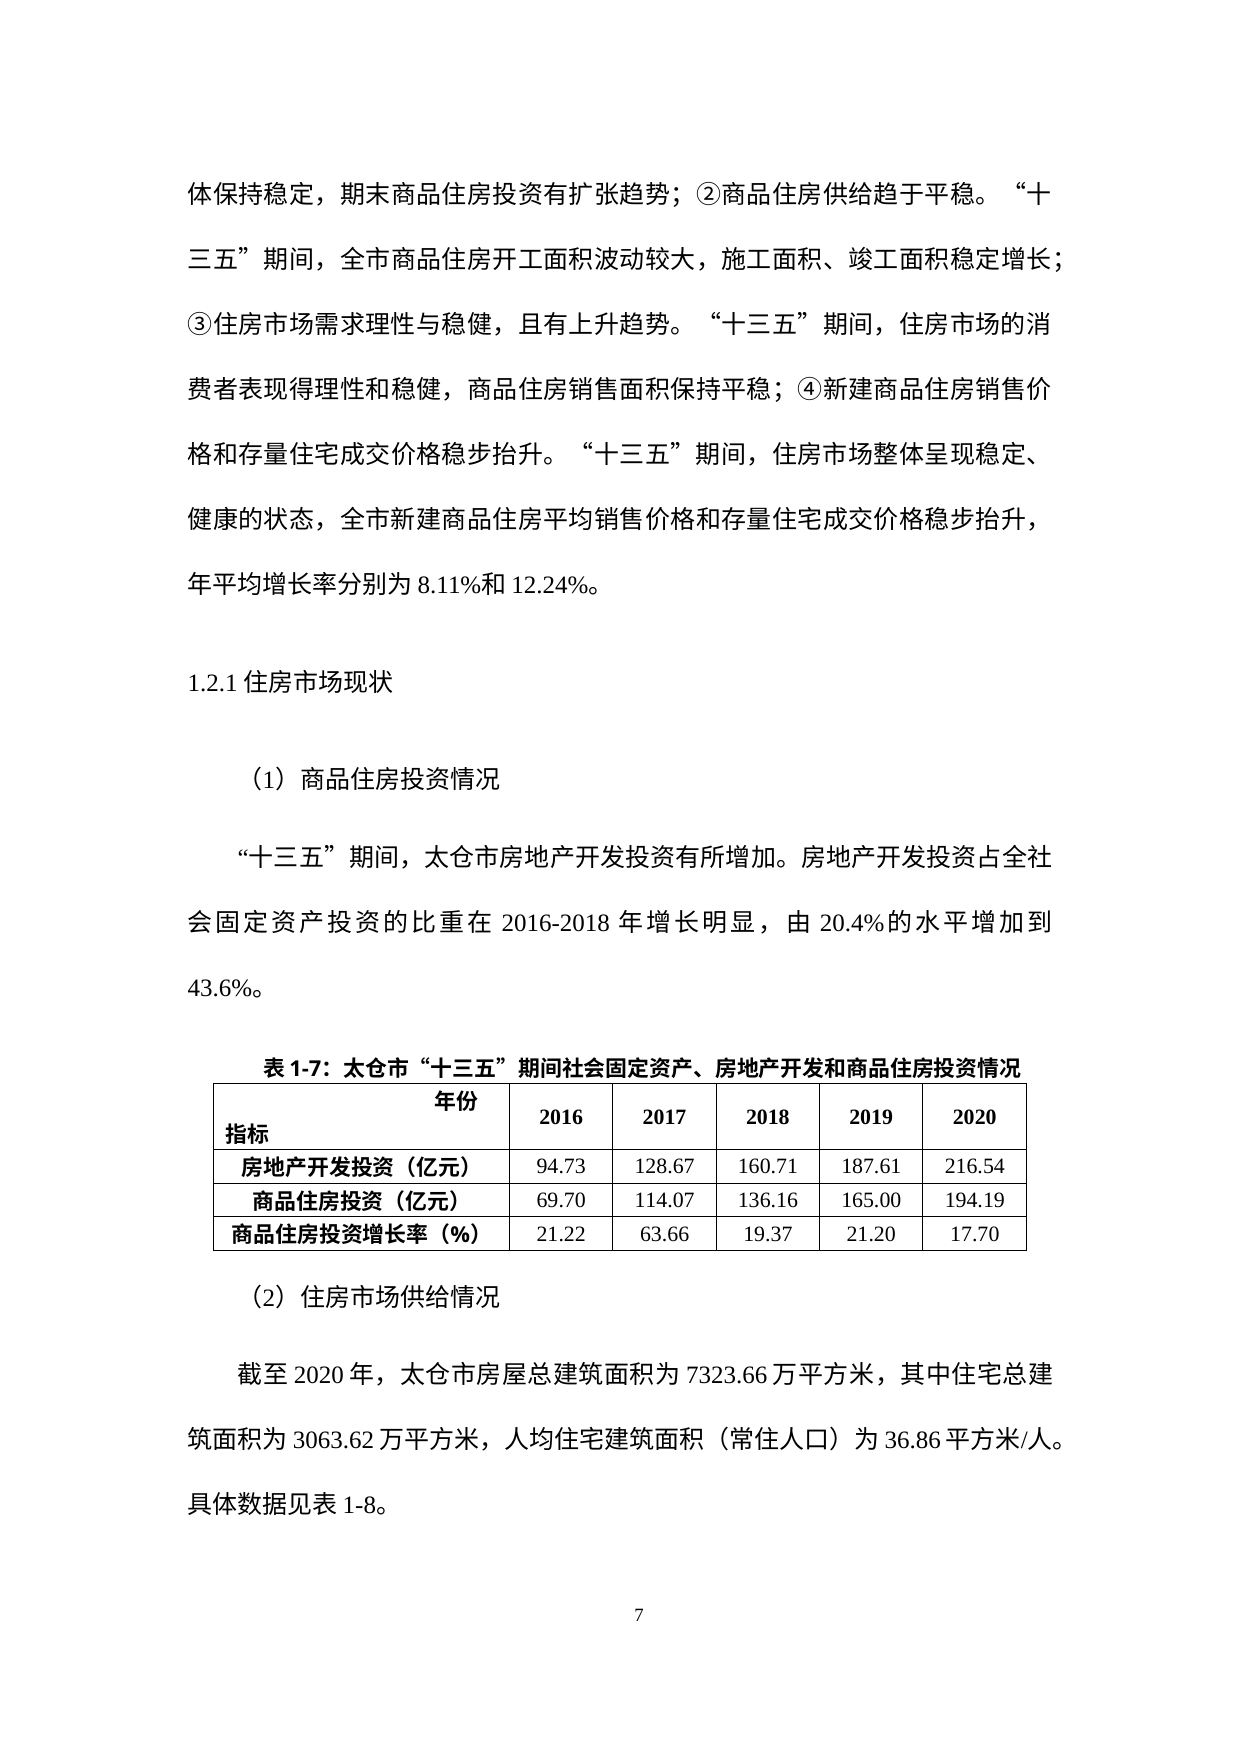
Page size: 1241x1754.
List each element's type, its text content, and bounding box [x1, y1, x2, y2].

text （2）住房市场供给情况 [187, 1263, 1053, 1328]
table_cell 128.67 [613, 1150, 716, 1182]
table_cell 216.54 [923, 1150, 1026, 1182]
subtitle 1.2.1 住房市场现状 [187, 648, 1053, 713]
table_cell 19.37 [717, 1217, 819, 1249]
table_cell 94.73 [510, 1150, 612, 1182]
table_cell 商品住房投资增长率（%） [214, 1217, 509, 1249]
table_header 年份 指标 [214, 1084, 509, 1149]
table_cell 194.19 [923, 1184, 1026, 1216]
text （1）商品住房投资情况 [187, 745, 1053, 810]
table_cell 房地产开发投资（亿元） [214, 1150, 509, 1182]
table_cell 160.71 [717, 1150, 819, 1182]
table_header 2020 [923, 1084, 1026, 1149]
table_header 2019 [820, 1084, 922, 1149]
table_cell 63.66 [613, 1217, 716, 1249]
table_cell 114.07 [613, 1184, 716, 1216]
table_cell 136.16 [717, 1184, 819, 1216]
table_cell 17.70 [923, 1217, 1026, 1249]
table_cell 21.22 [510, 1217, 612, 1249]
text 表1-7：太仓市“十三五”期间社会固定资产、房地产开发和商品住房投资情况 [187, 1050, 1053, 1083]
table_cell 165.00 [820, 1184, 922, 1216]
table_header 2018 [717, 1084, 819, 1149]
table_cell 21.20 [820, 1217, 922, 1249]
table_header 2017 [613, 1084, 716, 1149]
table_cell 商品住房投资（亿元） [214, 1184, 509, 1216]
table_cell 187.61 [820, 1150, 922, 1182]
table_header 2016 [510, 1084, 612, 1149]
text 截至2020年，太仓市房屋总建筑面积为7323.66万平方米，其中住宅总建筑面积为3063.62万平方米，人均住宅建筑面积（常住人口）为36.86平方米/人。具体数据见表1-8。 [187, 1341, 1053, 1536]
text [187, 160, 1053, 615]
text “十三五”期间，太仓市房地产开发投资有所增加。房地产开发投资占全社会固定资产投资的比重在2016-2018年增长明显，由20.4%的水平增加到43.6%。 [187, 823, 1053, 1018]
table_cell 69.70 [510, 1184, 612, 1216]
